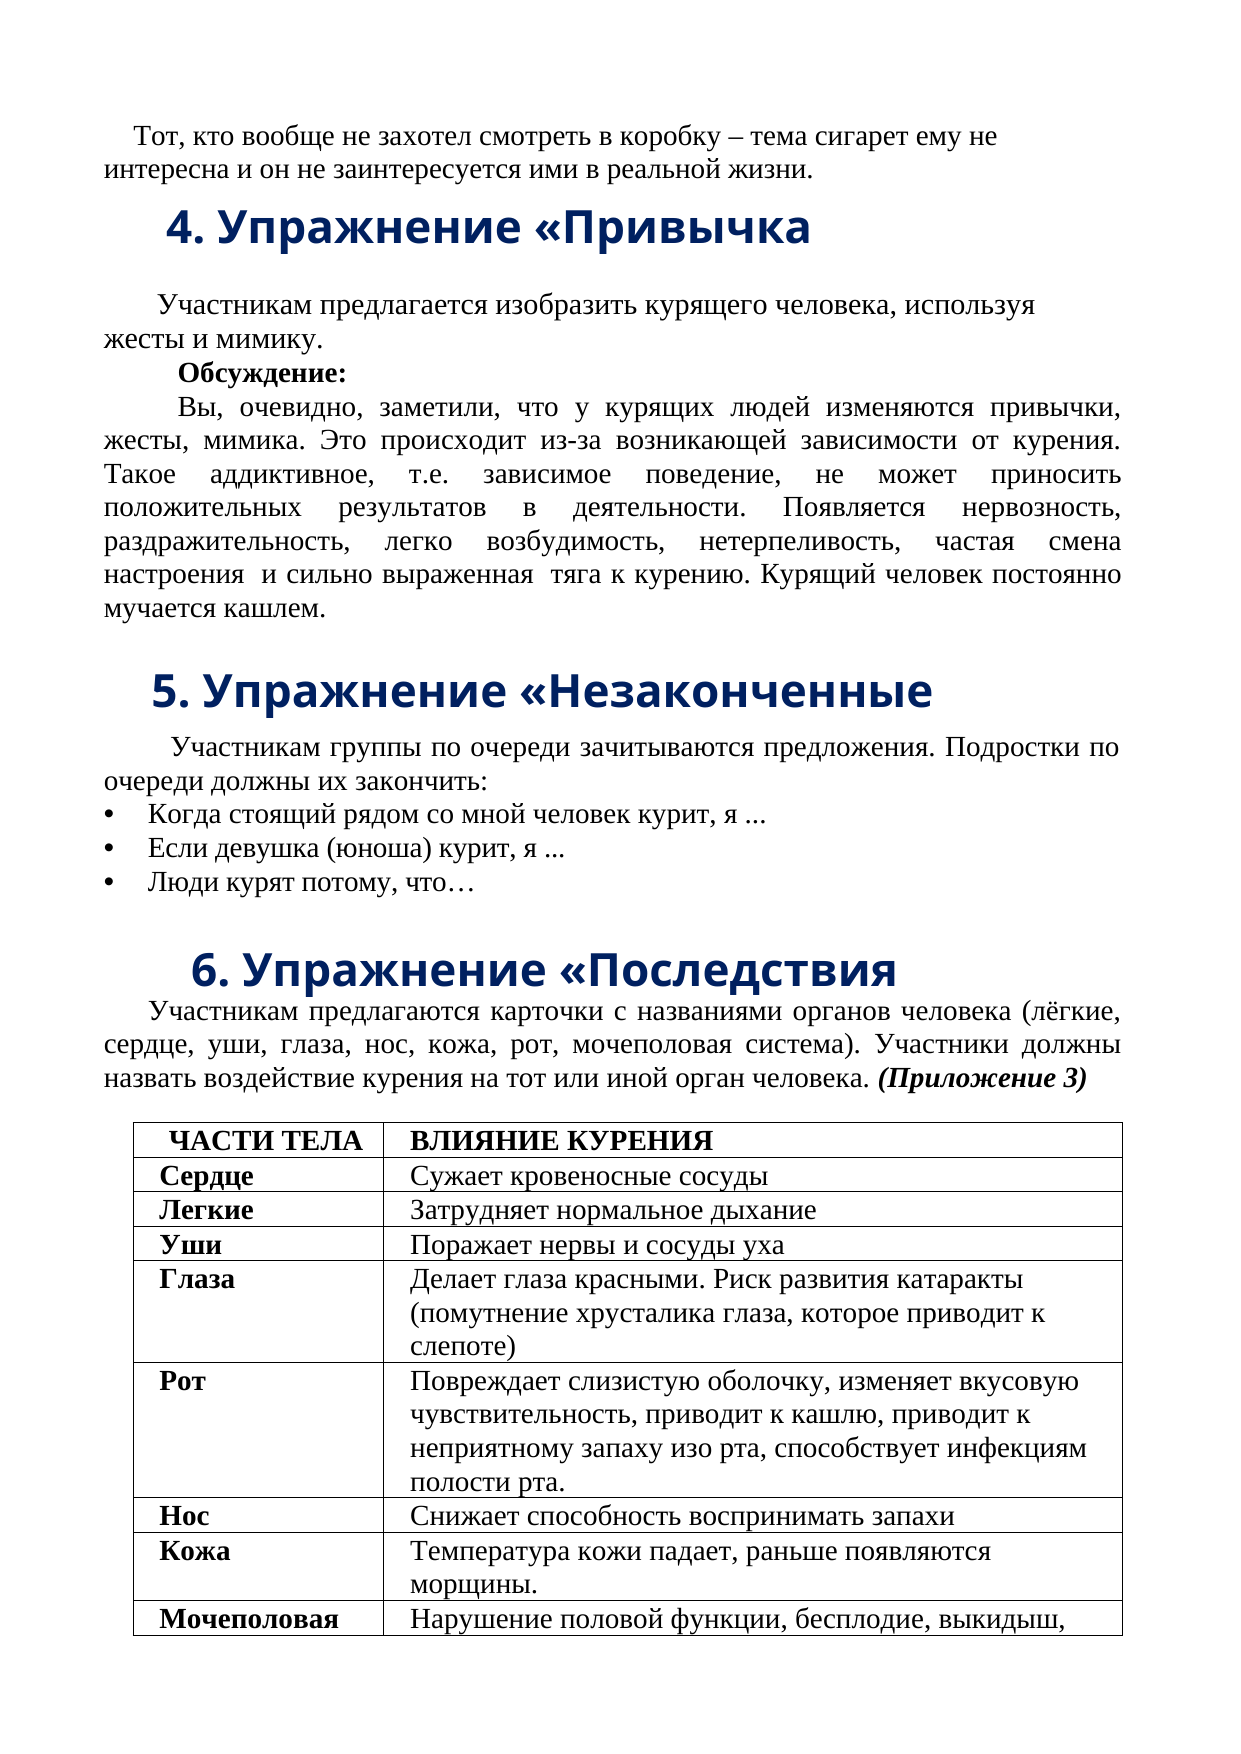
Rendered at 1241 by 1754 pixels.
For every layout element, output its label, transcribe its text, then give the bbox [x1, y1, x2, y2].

text Тот, кто вообще не захотел смотреть в коробку – тема сигарет ему не интересна и он не заинтересуется ими в реальной жизни. [103, 118, 1122, 185]
table_cell Глаза [134, 1261, 383, 1362]
table_cell Легкие [134, 1192, 383, 1226]
text Участникам группы по очереди зачитываются предложения. Подростки по очереди должны их закончить: [103, 729, 1120, 797]
table_cell Мочеполовая система [134, 1601, 383, 1634]
list Люди курят потому, что… [103, 864, 1122, 897]
table_cell Повреждает слизистую оболочку, изменяет вкусовую чувствительность, приводит к кашлю, приводит к неприятному запаху изо рта, способствует инфекциям полости рта. [384, 1363, 1122, 1497]
table_header ЧАСТИ ТЕЛА [134, 1123, 383, 1157]
text Обсуждение: [103, 355, 1122, 389]
table_cell Кожа [134, 1533, 383, 1600]
table_cell Уши [134, 1227, 383, 1260]
text Участникам предлагается изобразить курящего человека, используя жесты и мимику. [324, 286, 1122, 355]
list Когда стоящий рядом со мной человек курит, я ... [103, 797, 1122, 830]
table_cell Делает глаза красными. Риск развития катаракты (помутнение хрусталика глаза, которое приводит к слепоте) [384, 1261, 1122, 1362]
table_cell Температура кожи падает, раньше появляются морщины. [384, 1533, 1122, 1600]
table_cell Затрудняет нормальное дыхание [384, 1192, 1122, 1226]
table_cell Поражает нервы и сосуды уха [384, 1227, 1122, 1260]
text Участникам предлагаются карточки с названиями органов человека (лёгкие, сердце, уши, глаза, нос, кожа, рот, мочеполовая система). Участники должны назвать воздействие курения на тот или иной орган человека. (Приложение 3) [103, 993, 1122, 1093]
table_cell Сужает кровеносные сосуды [384, 1158, 1122, 1191]
table_cell Снижает способность воспринимать запахи [384, 1498, 1122, 1532]
table_header ВЛИЯНИЕ КУРЕНИЯ [384, 1123, 1122, 1157]
text Вы, очевидно, заметили, что у курящих людей изменяются привычки, жесты, мимика. Это происходит из-за возникающей зависимости от курения. Такое аддиктивное, т.е. зависимое поведение, не может приносить положительных результатов в деятельности. Появляется нервозность, раздражительность, легко возбудимость, нетерпеливость, частая смена настроения и сильно выраженная тяга к курению. Курящий человек постоянно мучается кашлем. [103, 389, 1122, 623]
table_cell Нос [134, 1498, 383, 1532]
table_cell Рот [134, 1363, 383, 1497]
list Если девушка (юноша) курит, я ... [103, 830, 1122, 864]
table_cell Сердце [134, 1158, 383, 1191]
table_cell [384, 1601, 1122, 1634]
